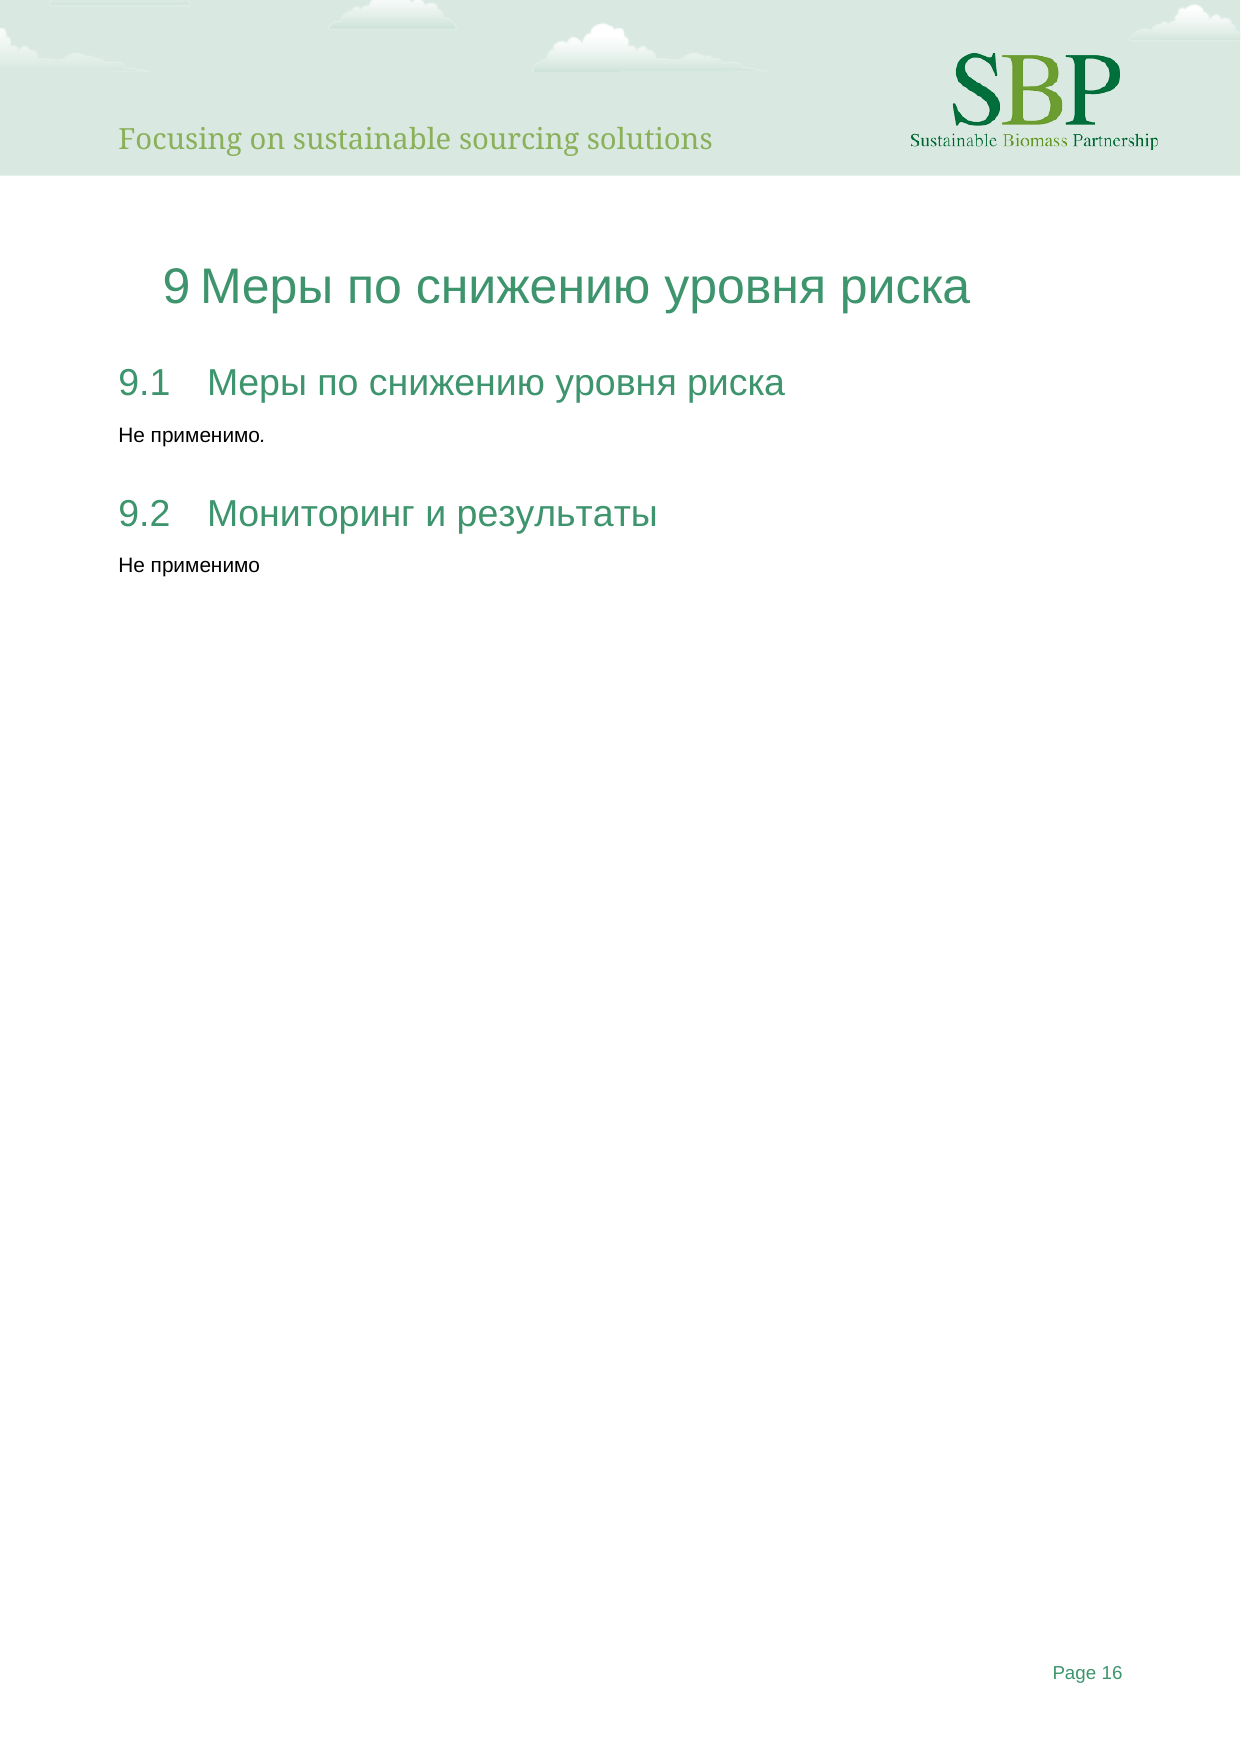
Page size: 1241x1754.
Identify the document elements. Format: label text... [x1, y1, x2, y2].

subtitle Меры по снижению уровня риска [118, 360, 1122, 403]
text Не применимо [118, 553, 1122, 577]
subtitle Меры по снижению уровня риска [162, 257, 1122, 314]
text Не применимо. [118, 422, 1122, 446]
subtitle Мониторинг и результаты [118, 491, 1122, 534]
picture [0, 0, 1241, 150]
